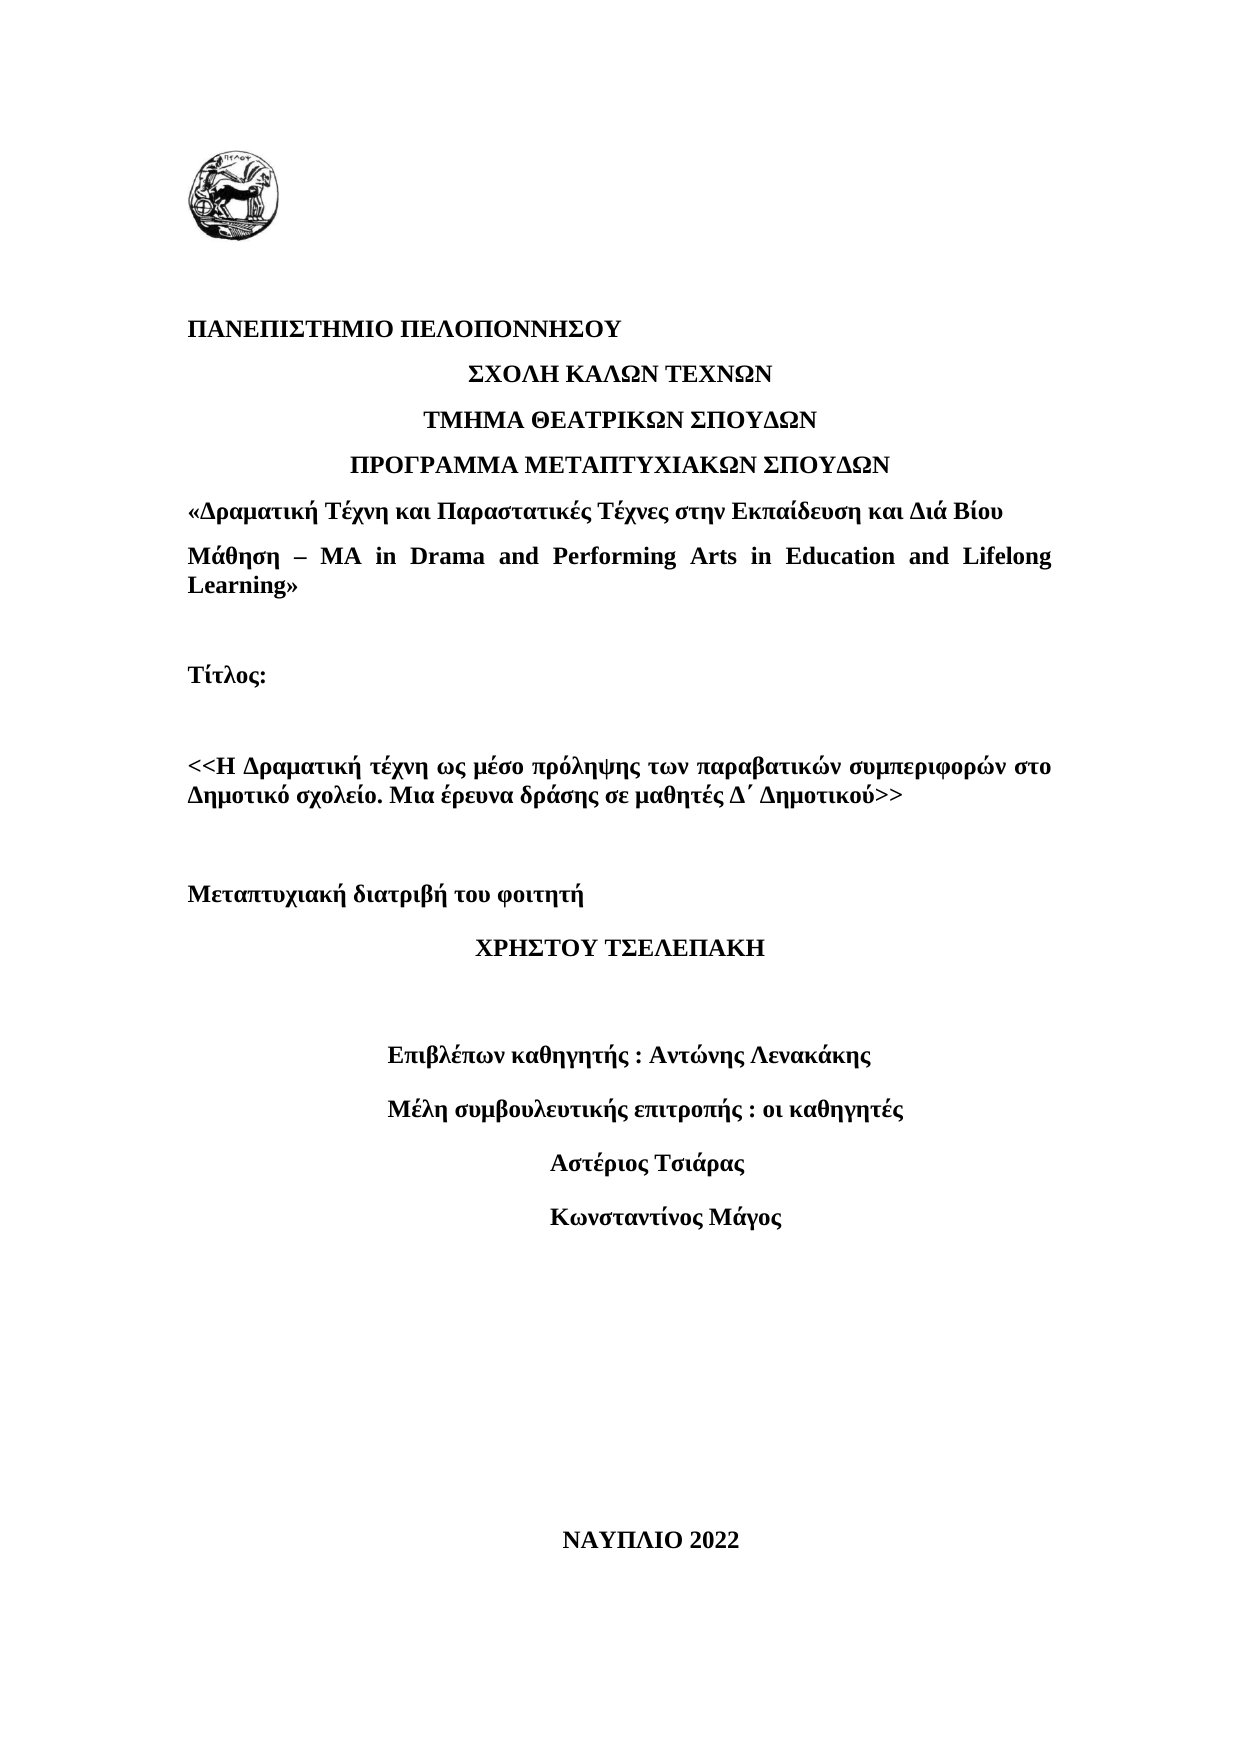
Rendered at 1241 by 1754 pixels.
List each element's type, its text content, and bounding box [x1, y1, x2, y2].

text Μέλη συμβουλευτικής επιτροπής : οι καθηγητές [187, 1094, 1053, 1123]
picture [187, 150, 283, 244]
text ΠΡΟΓΡΑΜΜΑ ΜΕΤΑΠΤΥΧΙΑΚΩΝ ΣΠΟΥΔΩΝ [187, 450, 1053, 479]
text Μεταπτυχιακή διατριβή του φοιτητή [187, 879, 1053, 908]
text ΧΡΗΣΤΟΥ ΤΣΕΛΕΠΑΚΗ [187, 933, 1053, 962]
text ΤΜΗΜΑ ΘΕΑΤΡΙΚΩΝ ΣΠΟΥΔΩΝ [187, 405, 1053, 434]
text Μάθηση – MA in Drama and Performing Arts in Education and Lifelong Learning» [187, 541, 1053, 599]
text Κωνσταντίνος Μάγος [187, 1202, 1053, 1231]
text Αστέριος Τσιάρας [187, 1148, 1053, 1177]
text <<Η Δραματική τέχνη ως μέσο πρόληψης των παραβατικών συμπεριφορών στο Δημοτικό σχολείο. Μια έρευνα δράσης σε μαθητές Δ΄ Δημοτικού>> [187, 751, 1053, 808]
text «Δραματική Τέχνη και Παραστατικές Τέχνες στην Εκπαίδευση και Διά Βίου [187, 496, 1053, 524]
text ΝΑΥΠΛΙΟ 2022 [187, 1525, 1053, 1554]
text Τίτλος: [187, 660, 1053, 689]
text ΣΧΟΛΗ ΚΑΛΩΝ ΤΕΧΝΩΝ [187, 359, 1053, 388]
text ΠΑΝΕΠΙΣΤΗΜΙΟ ΠΕΛΟΠΟΝΝΗΣΟΥ [187, 314, 1053, 343]
text Επιβλέπων καθηγητής : Αντώνης Λενακάκης [187, 1041, 1053, 1069]
